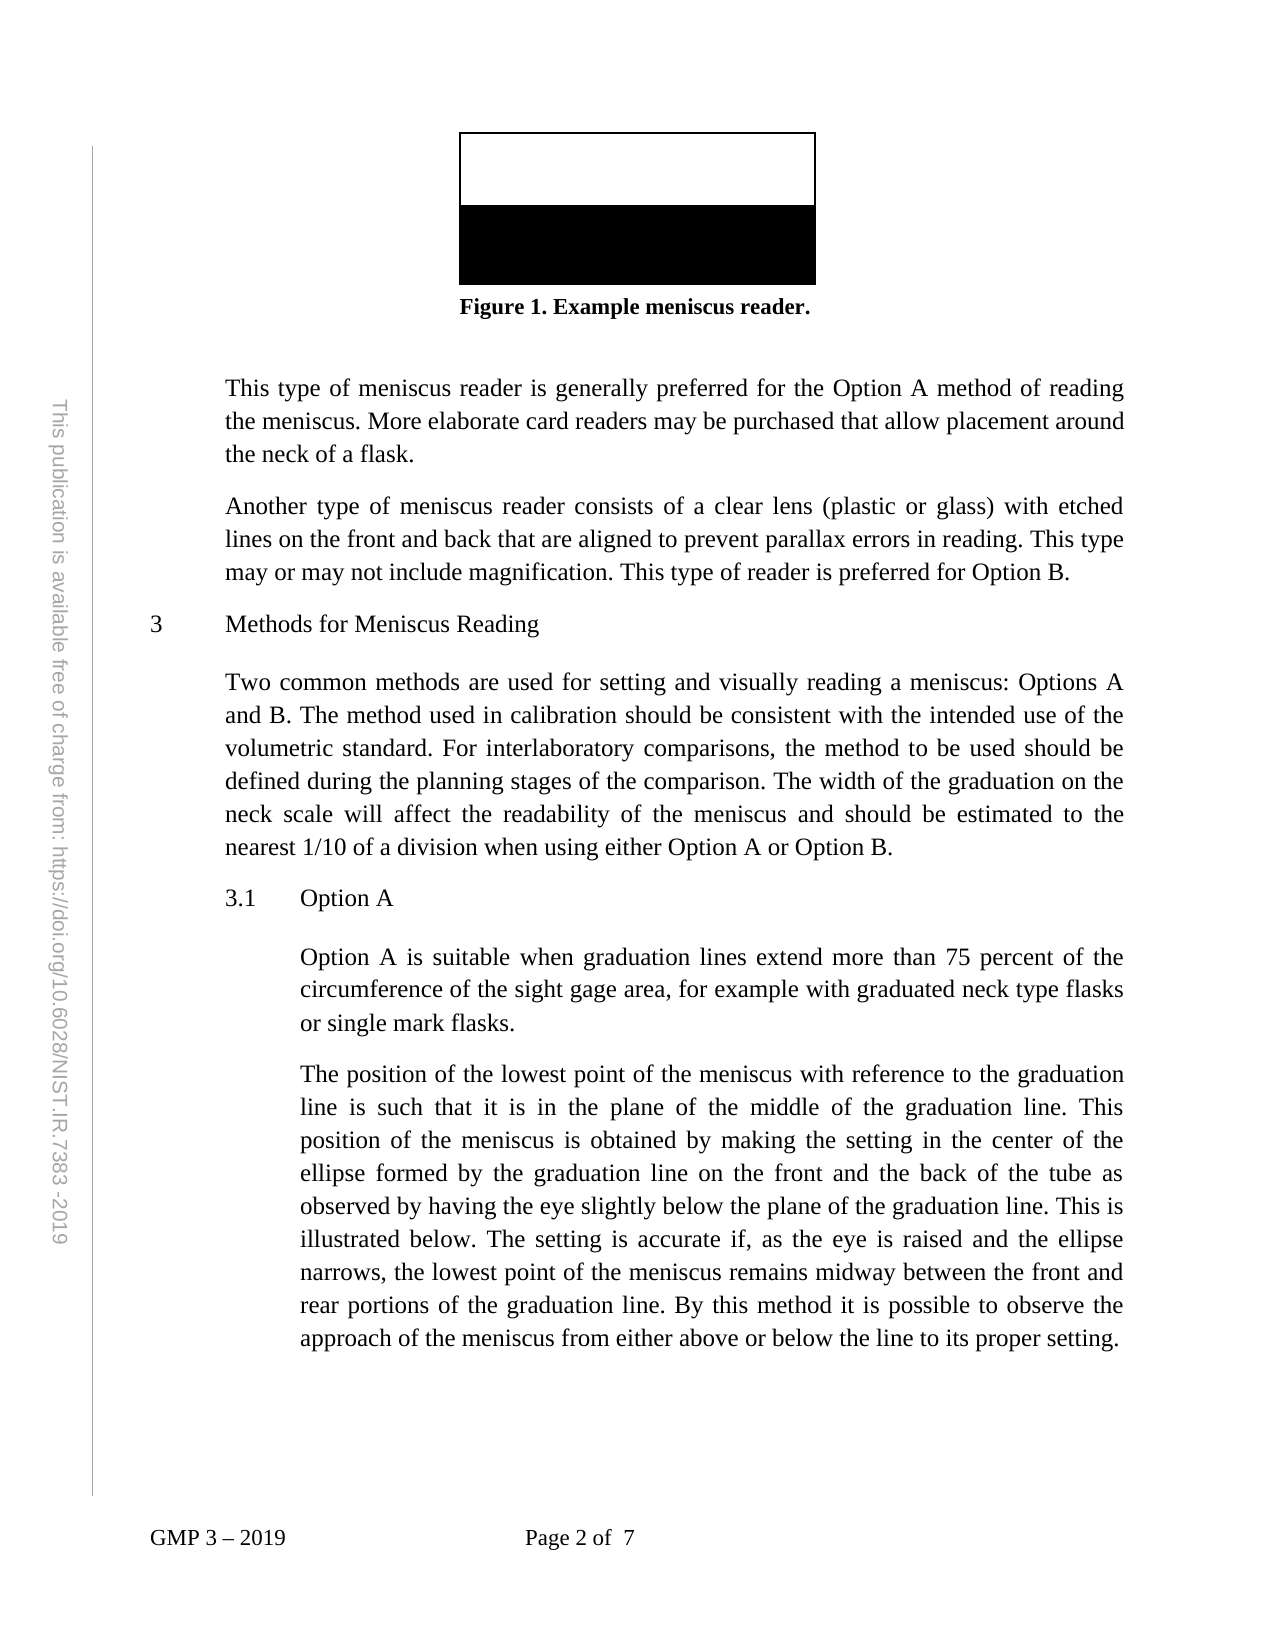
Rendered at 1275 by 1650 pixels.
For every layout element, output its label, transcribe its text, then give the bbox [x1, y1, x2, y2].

text The position of the lowest point of the meniscus with reference to the graduation line is such that it is in the plane of the middle of the graduation line. This position of the meniscus is obtained by making the setting in the center of the ellipse formed by the graduation line on the front and the back of the tube as observed by having the eye slightly below the plane of the graduation line. This is illustrated below. The setting is accurate if, as the eye is raised and the ellipse narrows, the lowest point of the meniscus remains midway between the front and rear portions of the graduation line. By this method it is possible to observe the approach of the meniscus from either above or below the line to its proper setting. [300, 1059, 1125, 1352]
subtitle Option A [225, 883, 1125, 912]
text Another type of meniscus reader consists of a clear lens (plastic or glass) with etched lines on the front and back that are aligned to prevent parallax errors in reading. This type may or may not include magnification. This type of reader is preferred for Option B. [225, 491, 1125, 586]
text This type of meniscus reader is generally preferred for the Option A method of reading the meniscus. More elaborate card readers may be purchased that allow placement around the neck of a flask. [225, 373, 1125, 468]
text Option A is suitable when graduation lines extend more than 75 percent of the circumference of the sight gage area, for example with graduated neck type flasks or single mark flasks. [300, 942, 1125, 1036]
subtitle Methods for Meniscus Reading [150, 609, 1125, 637]
text Two common methods are used for setting and visually reading a meniscus: Options A and B. The method used in calibration should be consistent with the intended use of the volumetric standard. For interlaboratory comparisons, the method to be used should be defined during the planning stages of the comparison. The width of the graduation on the neck scale will affect the readability of the meniscus and should be estimated to the nearest 1/10 of a division when using either Option A or Option B. [225, 667, 1125, 861]
